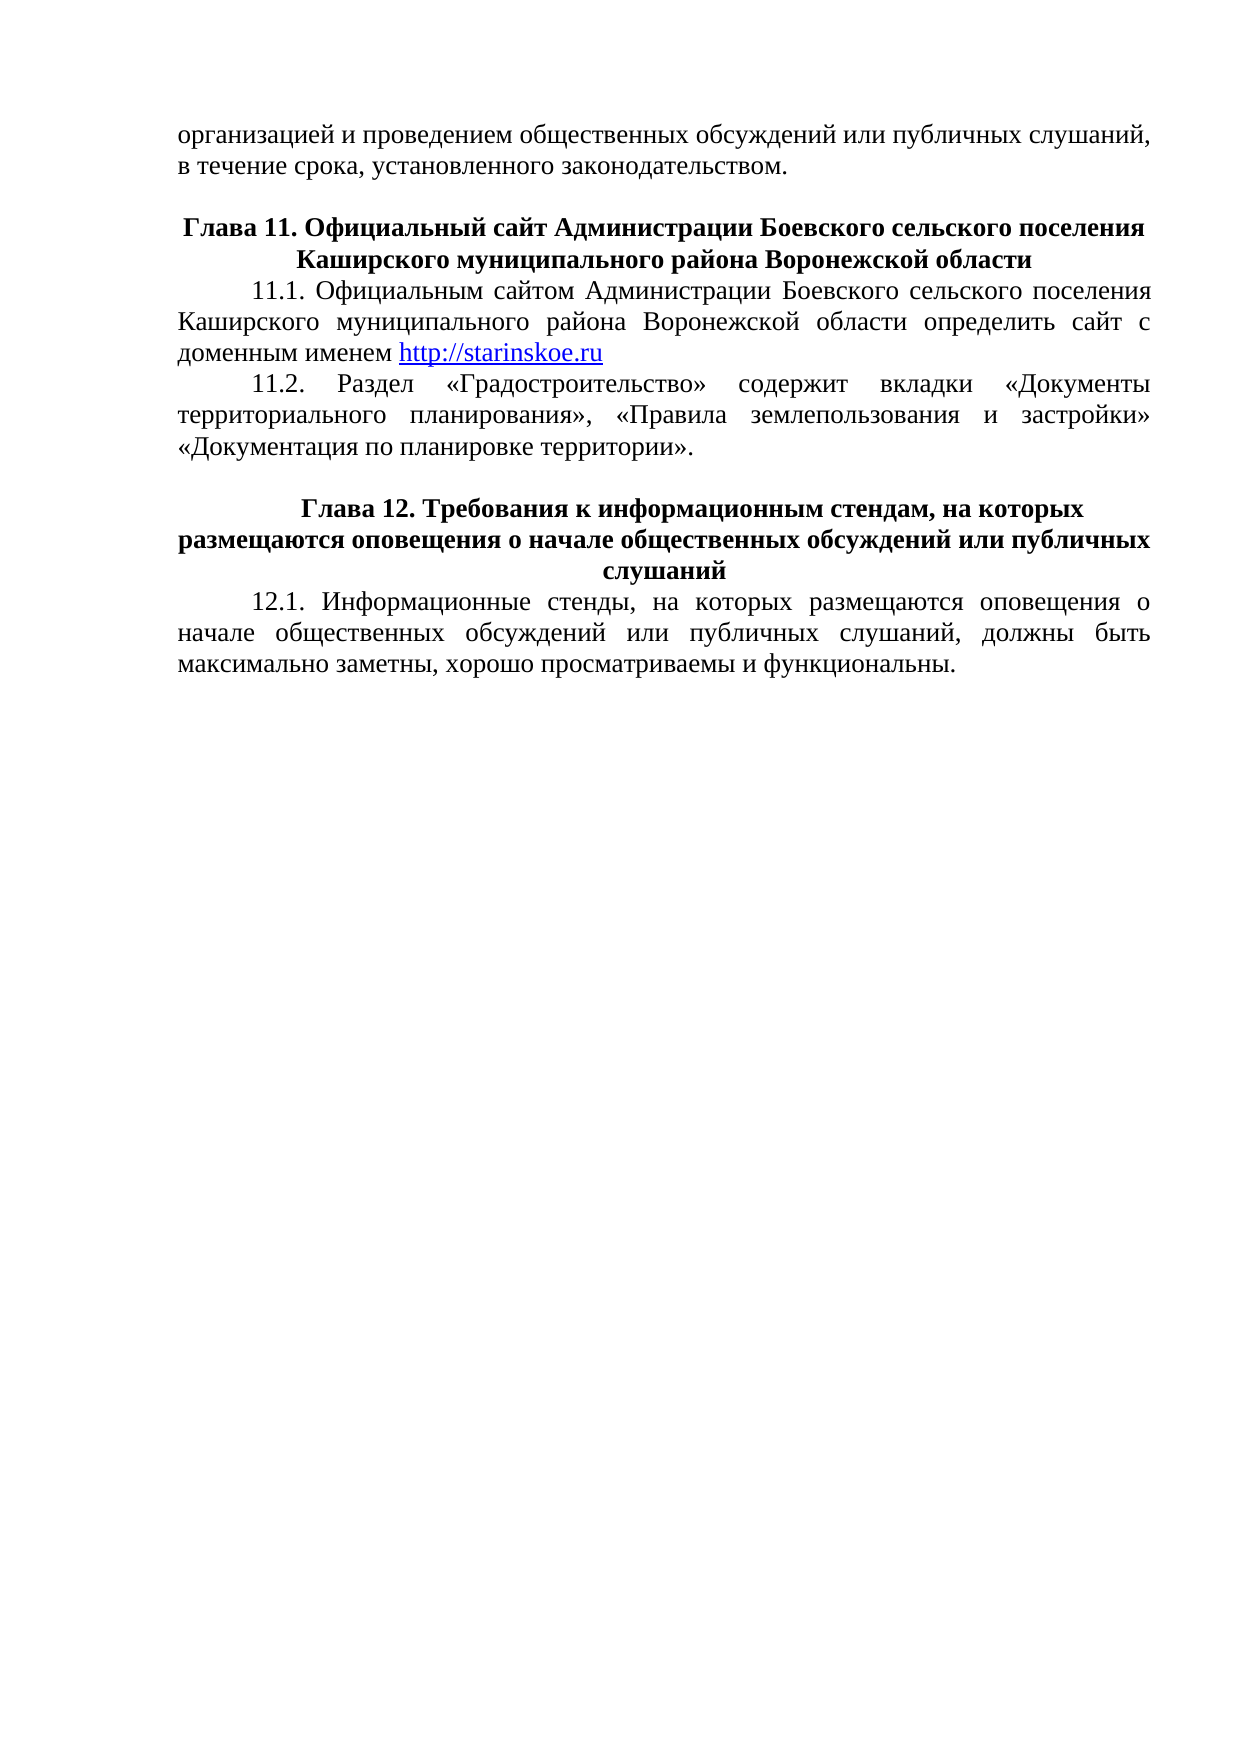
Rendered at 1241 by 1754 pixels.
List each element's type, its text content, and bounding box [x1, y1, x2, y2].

text 11.2. Раздел «Градостроительство» содержит вкладки «Документы территориального планирования», «Правила землепользования и застройки» «Документация по планировке территории». [177, 367, 1152, 461]
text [177, 118, 1152, 180]
text 11.1. Официальным сайтом Администрации Боевского сельского поселения Каширского муниципального района Воронежской области определить сайт с доменным именем http://starinskoe.ru [177, 274, 1152, 367]
text Глава 12. Требования к информационным стендам, на которых размещаются оповещения о начале общественных обсуждений или публичных слушаний [177, 492, 1152, 585]
text Глава 11. Официальный сайт Администрации Боевского сельского поселения Каширского муниципального района Воронежской области [177, 212, 1152, 274]
text 12.1. Информационные стенды, на которых размещаются оповещения о начале общественных обсуждений или публичных слушаний, должны быть максимально заметны, хорошо просматриваемы и функциональны. [177, 585, 1152, 679]
